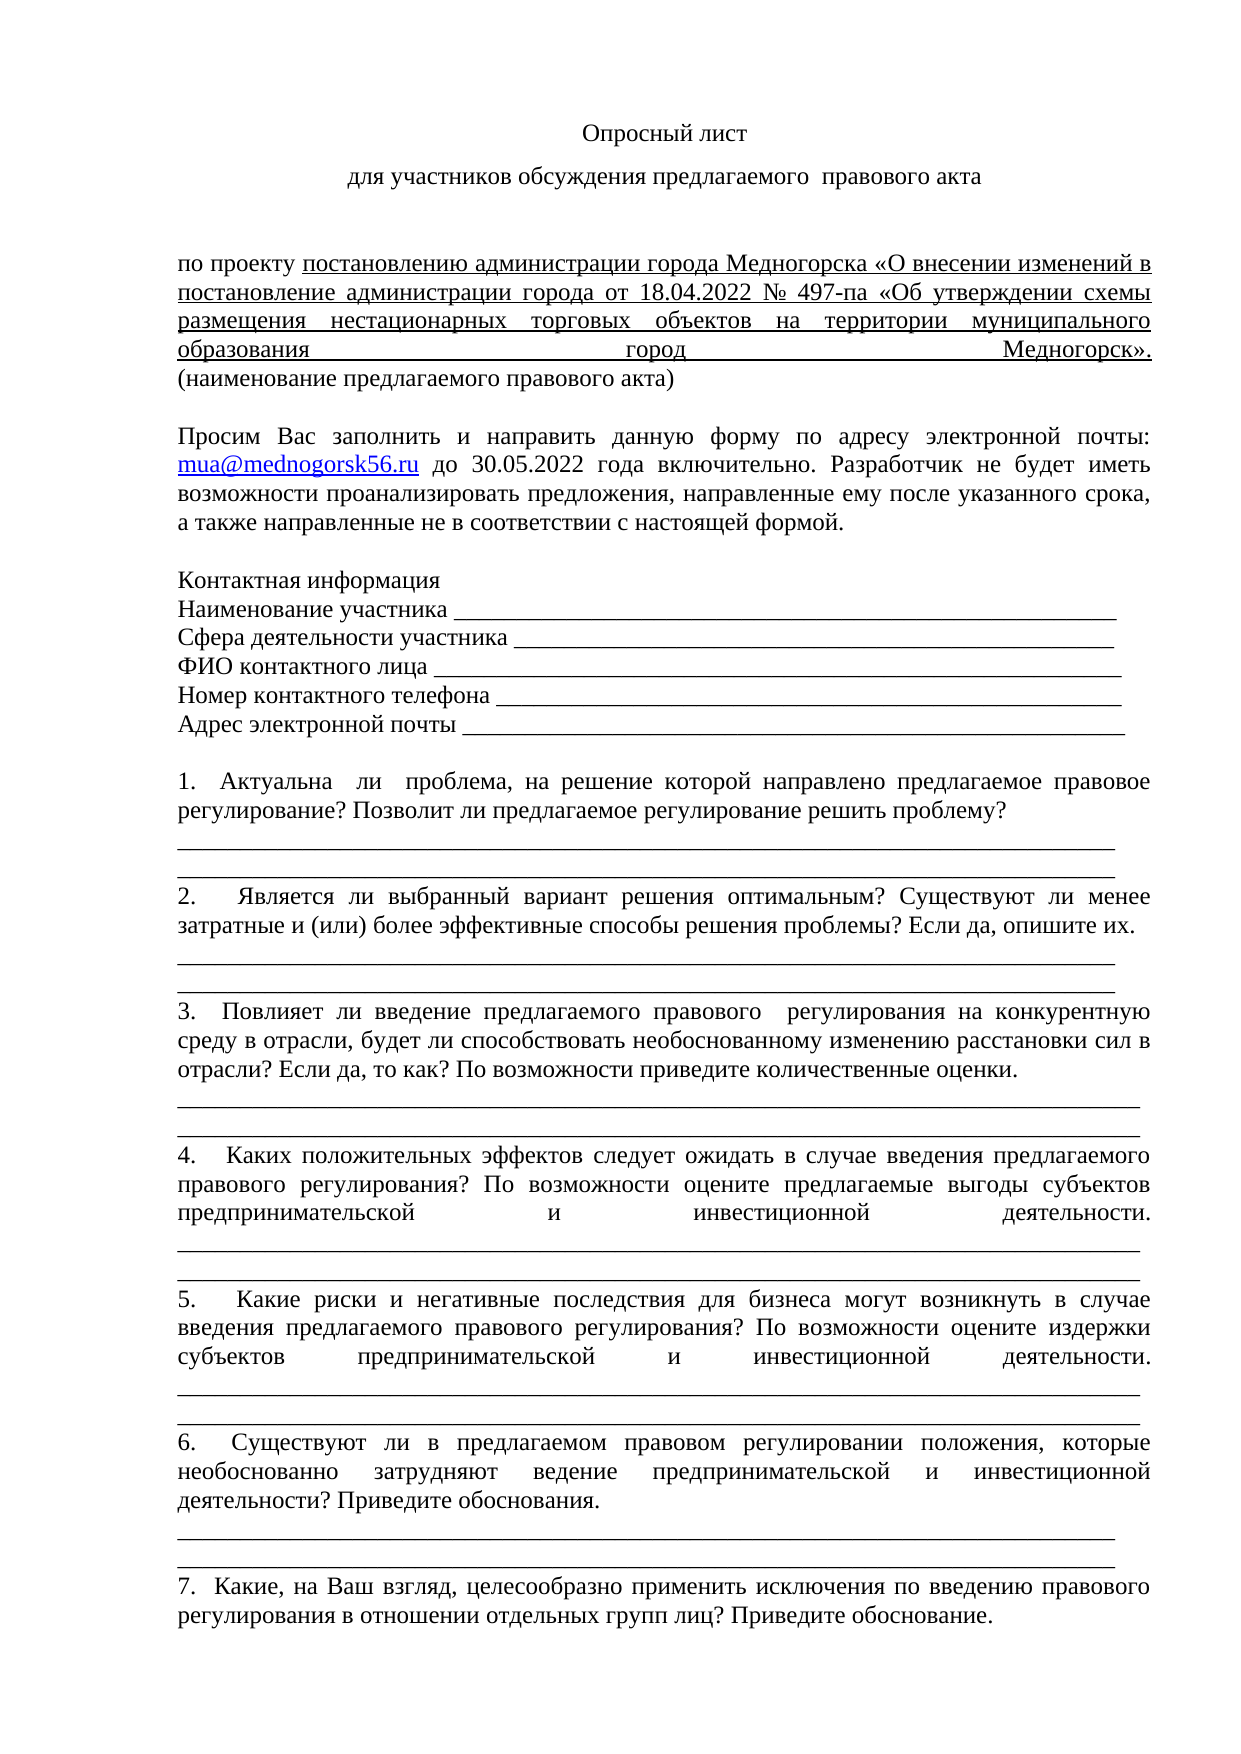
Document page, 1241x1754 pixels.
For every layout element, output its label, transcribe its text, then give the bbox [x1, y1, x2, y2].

text _____________________________________________________________________________ [177, 1399, 1152, 1427]
text Адрес электронной почты _____________________________________________________ [177, 709, 1152, 737]
text Контактная информация [177, 565, 1152, 594]
text _____________________________________________________________________________ [177, 1255, 1152, 1284]
text по проекту постановлению администрации города Медногорска «О внесении изменений в постановление администрации города от 18.04.2022 № 497-па «Об утверждении схемы размещения нестационарных торговых объектов на территории муниципального образования город Медногорск». (наименование предлагаемого правового акта) [177, 248, 1152, 302]
text Просим Вас заполнить и направить данную форму по адресу электронной почты: mua@mednogorsk56.ru до 30.05.2022 года включительно. Разработчик не будет иметь возможности проанализировать предложения, направленные ему после указанного срока, а также направленные не в соответствии с настоящей формой. [177, 421, 1152, 536]
text ___________________________________________________________________________ [177, 824, 1152, 852]
text для участников обсуждения предлагаемого правового акта [177, 161, 1152, 190]
text 5. Какие риски и негативные последствия для бизнеса могут возникнуть в случае введения предлагаемого правового регулирования? По возможности оцените издержки субъектов предпринимательской и инвестиционной деятельности. _____________________________________________________________________________ [177, 1284, 1152, 1399]
text ___________________________________________________________________________ [177, 939, 1152, 967]
text 2. Является ли выбранный вариант решения оптимальным? Существуют ли менее затратные и (или) более эффективные способы решения проблемы? Если да, опишите их. [177, 881, 1152, 939]
text по проекту постановлению администрации города Медногорска «О внесении изменений в постановление администрации города от 18.04.2022 № 497-па «Об утверждении схемы размещения нестационарных торговых объектов на территории муниципального образования город Медногорск». (наименование предлагаемого правового акта) [177, 303, 1152, 359]
text _____________________________________________________________________________ [177, 1111, 1152, 1140]
text 3. Повлияет ли введение предлагаемого правового регулирования на конкурентную среду в отрасли, будет ли способствовать необоснованному изменению расстановки сил в отрасли? Если да, то как? По возможности приведите количественные оценки. [177, 996, 1152, 1082]
text 7. Какие, на Ваш взгляд, целесообразно применить исключения по введению правового регулирования в отношении отдельных групп лиц? Приведите обоснование. [177, 1571, 1152, 1629]
text 4. Каких положительных эффектов следует ожидать в случае введения предлагаемого правового регулирования? По возможности оцените предлагаемые выгоды субъектов предпринимательской и инвестиционной деятельности. _____________________________________________________________________________ [177, 1140, 1152, 1255]
text _____________________________________________________________________________ [177, 1082, 1152, 1111]
text Сфера деятельности участника ________________________________________________ [177, 622, 1152, 651]
text ФИО контактного лица _______________________________________________________ [177, 651, 1152, 680]
text ___________________________________________________________________________ [177, 967, 1152, 996]
text 1. Актуальна ли проблема, на решение которой направлено предлагаемое правовое регулирование? Позволит ли предлагаемое регулирование решить проблему? [177, 766, 1152, 824]
text Опросный лист [177, 118, 1152, 147]
text Наименование участника _____________________________________________________ [177, 594, 1152, 622]
text ___________________________________________________________________________ [177, 852, 1152, 881]
text 6. Существуют ли в предлагаемом правовом регулировании положения, которые необоснованно затрудняют ведение предпринимательской и инвестиционной деятельности? Приведите обоснования. [177, 1427, 1152, 1514]
text Номер контактного телефона __________________________________________________ [177, 680, 1152, 709]
text ___________________________________________________________________________ [177, 1514, 1152, 1542]
text ___________________________________________________________________________ [177, 1542, 1152, 1571]
text по проекту постановлению администрации города Медногорска «О внесении изменений в постановление администрации города от 18.04.2022 № 497-па «Об утверждении схемы размещения нестационарных торговых объектов на территории муниципального образования город Медногорск». (наименование предлагаемого правового акта) [177, 361, 1152, 392]
